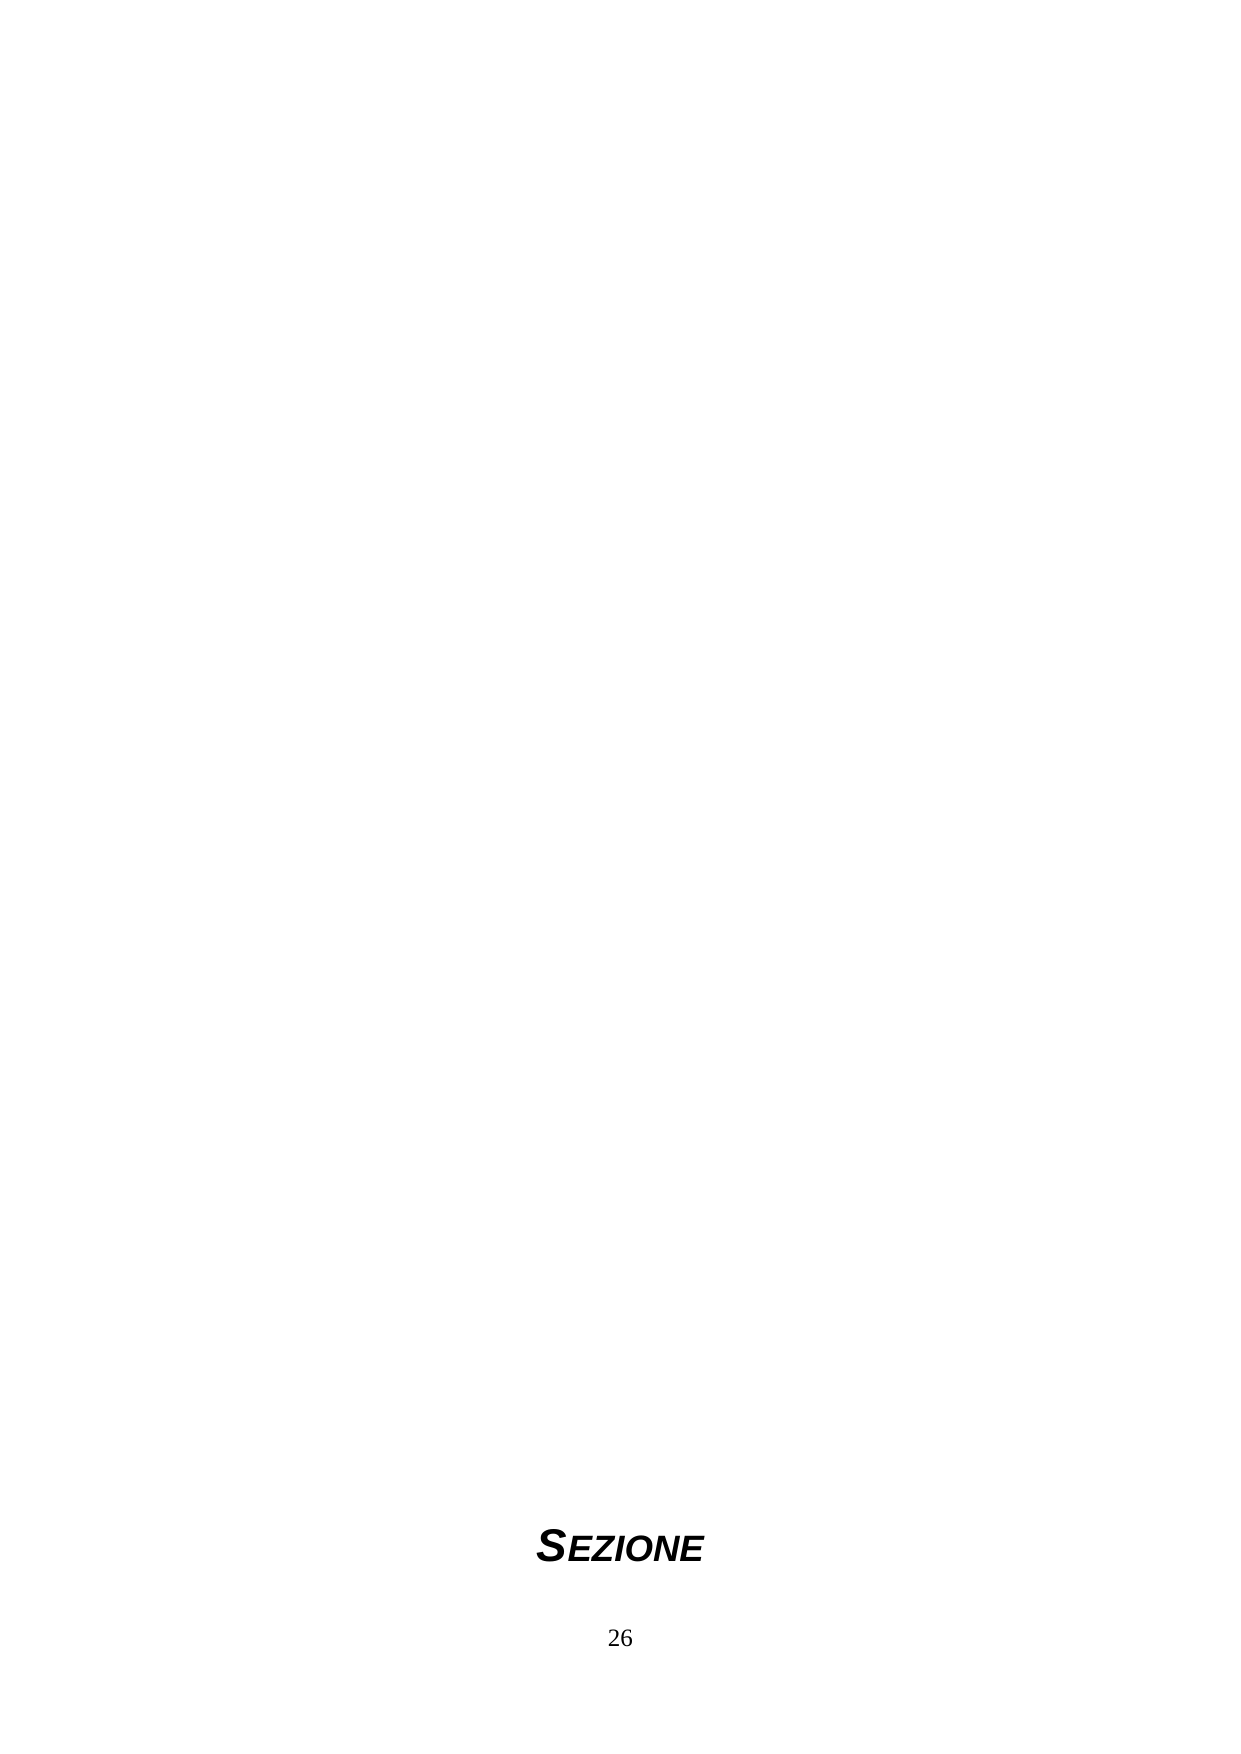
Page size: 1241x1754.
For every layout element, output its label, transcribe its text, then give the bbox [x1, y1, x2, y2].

text Sezione [118, 1518, 1122, 1571]
